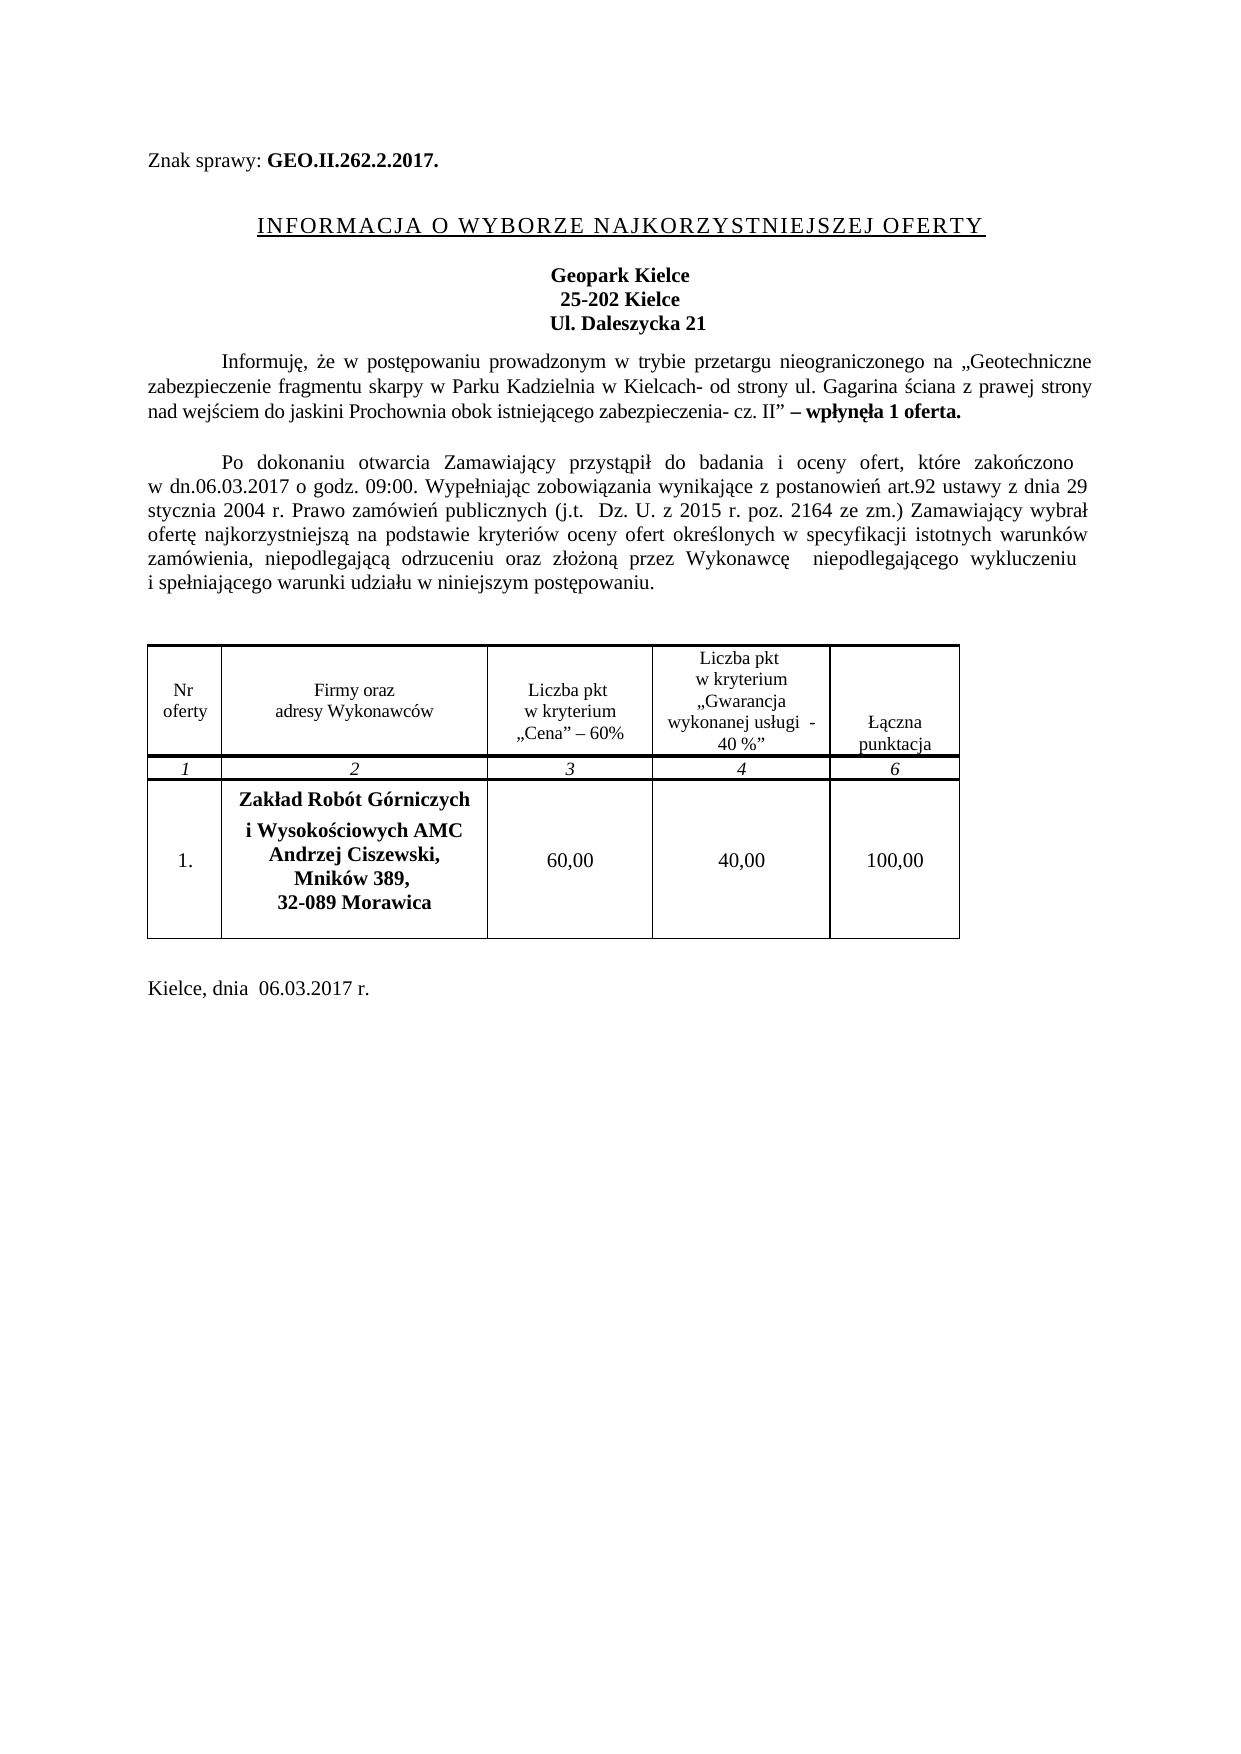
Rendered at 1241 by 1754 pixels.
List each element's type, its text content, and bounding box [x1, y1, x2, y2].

table_cell Zakład Robót Górniczych i Wysokościowych AMC Andrzej Ciszewski, Mników 389, 32-089 Morawica [222, 781, 487, 938]
text Kielce, dnia 06.03.2017 r. [148, 952, 1093, 1024]
table_cell 40,00 [653, 781, 829, 938]
text Informuję, że w postępowaniu prowadzonym w trybie przetargu nieograniczonego na „Geotechniczne zabezpieczenie fragmentu skarpy w Parku Kadzielnia w Kielcach- od strony ul. Gagarina ściana z prawej strony nad wejściem do jaskini Prochownia obok istniejącego zabezpieczenia- cz. II” – wpłynęła 1 oferta. [148, 349, 1093, 424]
table_cell 6 [831, 758, 959, 778]
text Znak sprawy: GEO.II.262.2.2017. [148, 148, 1093, 172]
table_cell 1. [148, 781, 221, 938]
table_cell 60,00 [488, 781, 652, 938]
text Po dokonaniu otwarcia Zamawiający przystąpił do badania i oceny ofert, które zakończono w dn.06.03.2017 o godz. 09:00. Wypełniając zobowiązania wynikające z postanowień art.92 ustawy z dnia 29 stycznia 2004 r. Prawo zamówień publicznych (j.t. Dz. U. z 2015 r. poz. 2164 ze zm.) Zamawiający wybrał ofertę najkorzystniejszą na podstawie kryteriów oceny ofert określonych w specyfikacji istotnych warunków zamówienia, niepodlegającą odrzuceniu oraz złożoną przez Wykonawcę niepodlegającego wykluczeniu i spełniającego warunki udziału w niniejszym postępowaniu. [148, 450, 1089, 594]
text 25-202 Kielce [148, 287, 1093, 311]
table_cell 4 [653, 758, 829, 778]
text INFORMACJA O WYBORZE NAJKORZYSTNIEJSZEJ OFERTY [148, 212, 1093, 239]
table_header Liczba pkt w kryterium „Cena” – 60% [488, 647, 652, 754]
table_header Łączna punktacja [831, 647, 959, 754]
table_header Liczba pkt w kryterium „Gwarancja wykonanej usługi - 40 %” [653, 647, 829, 754]
table_cell 2 [222, 758, 487, 778]
table_cell 1 [148, 758, 221, 778]
table_header Nr oferty [148, 647, 221, 754]
text Geopark Kielce [148, 263, 1093, 287]
text Ul. Daleszycka 21 [148, 311, 1093, 335]
table_cell 100,00 [831, 781, 959, 938]
table_cell 3 [488, 758, 652, 778]
table_header Firmy oraz adresy Wykonawców [222, 647, 487, 754]
